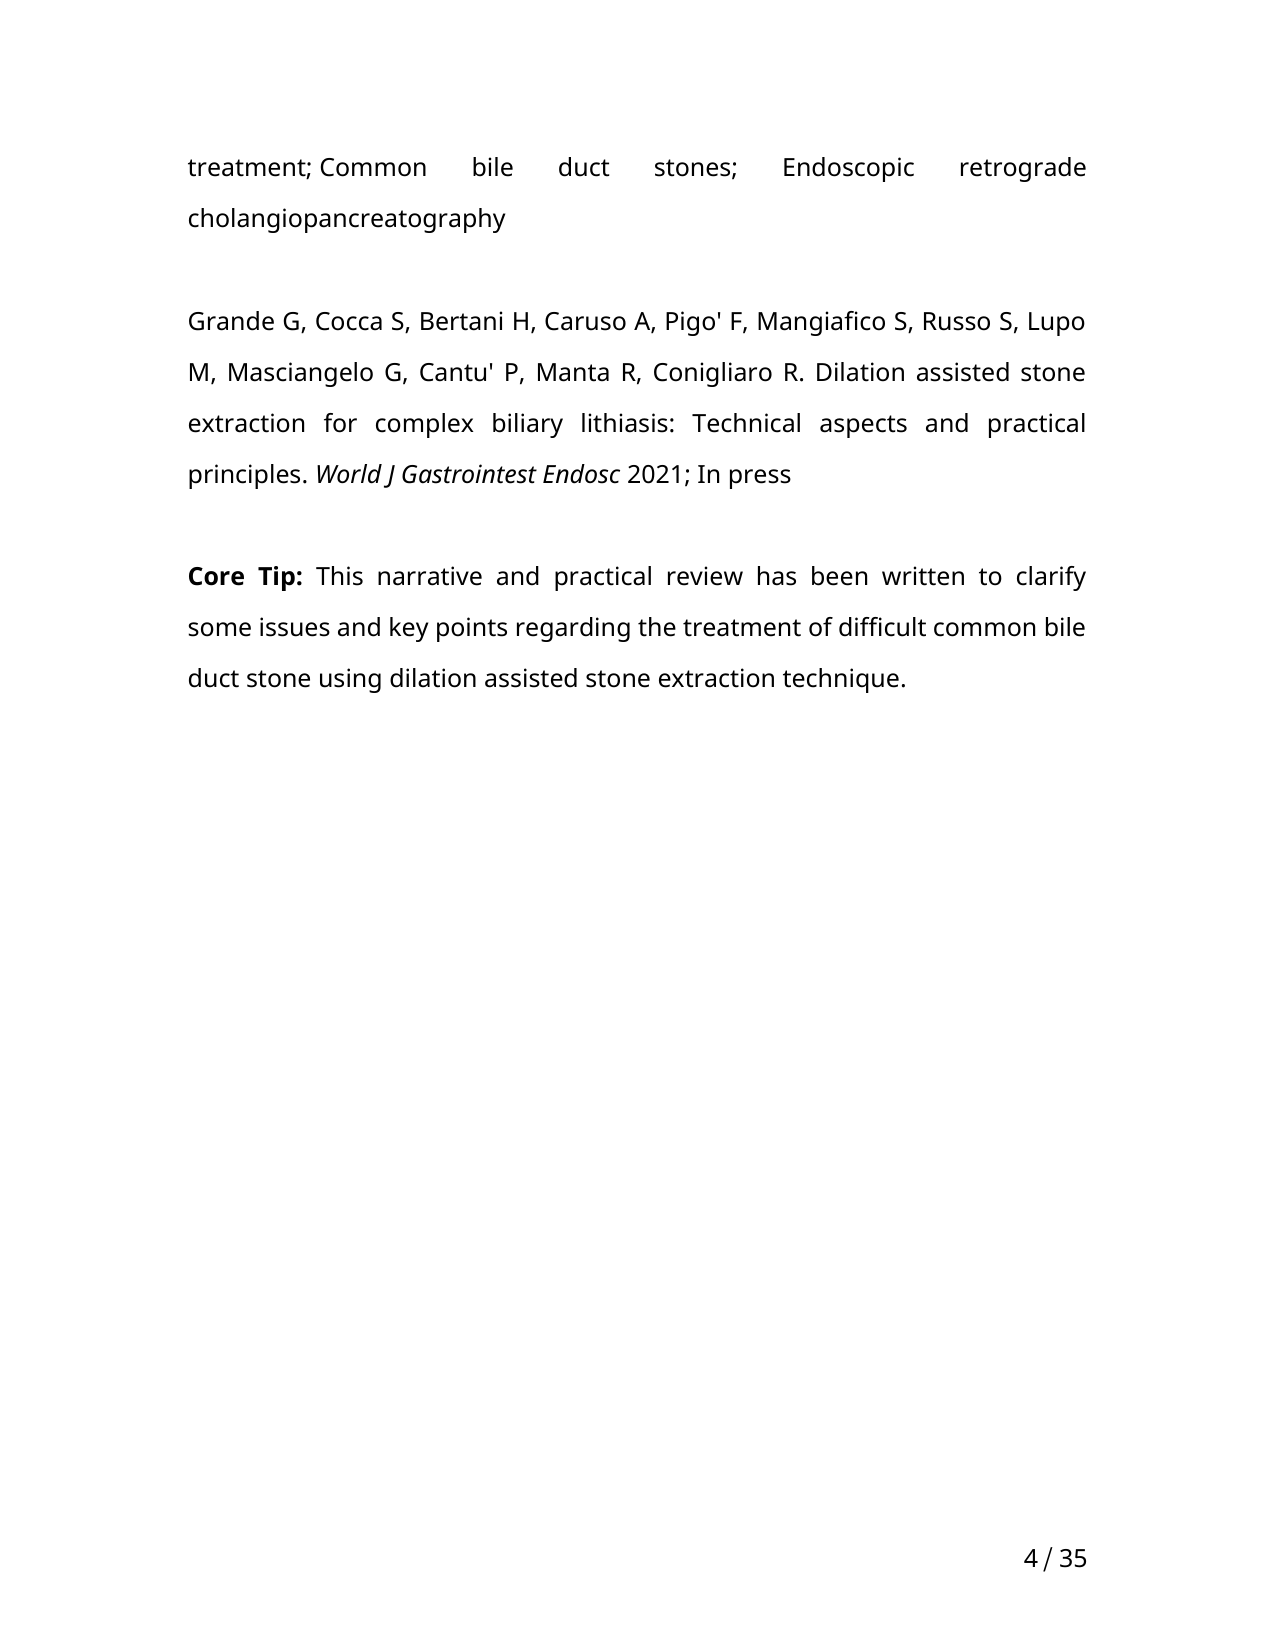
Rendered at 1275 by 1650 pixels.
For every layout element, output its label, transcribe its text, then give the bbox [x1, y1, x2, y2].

text Grande G, Cocca S, Bertani H, Caruso A, Pigo' F, Mangiafico S, Russo S, Lupo M, Masciangelo G, Cantu' P, Manta R, Conigliaro R. Dilation assisted stone extraction for complex biliary lithiasis: Technical aspects and practical principles. World J Gastrointest Endosc 2021; In press [187, 303, 1087, 490]
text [187, 150, 1087, 235]
text Core Tip: This narrative and practical review has been written to clarify some issues and key points regarding the treatment of difficult common bile duct stone using dilation assisted stone extraction technique. [187, 558, 1087, 694]
